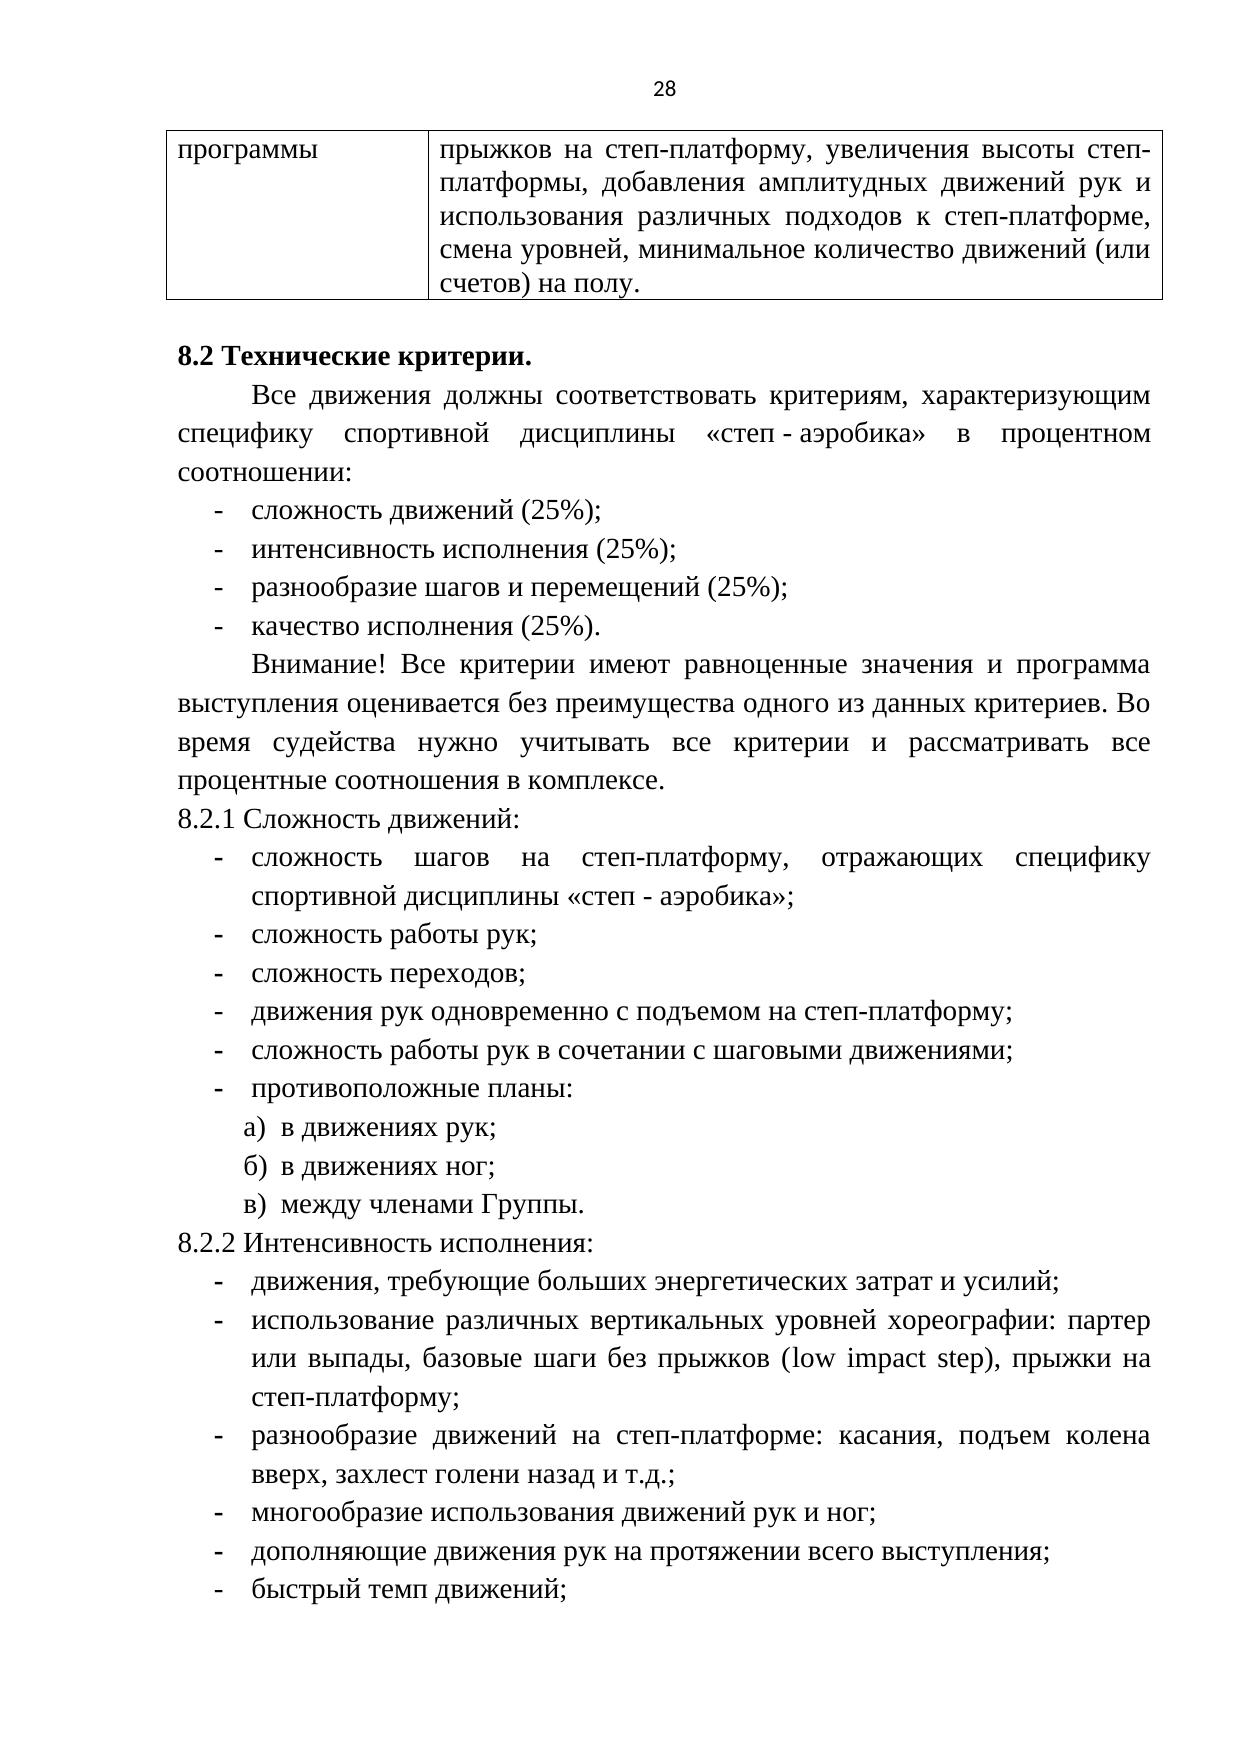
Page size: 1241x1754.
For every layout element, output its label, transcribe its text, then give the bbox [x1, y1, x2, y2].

list разнообразие движений на степ-платформе: касания, подъем колена вверх, захлест голени назад и т.д.; [213, 1417, 1152, 1489]
list интенсивность исполнения (25%); [213, 531, 1152, 564]
text 8.2.1 Сложность движений: [177, 801, 1152, 834]
list между членами Группы. [243, 1186, 1152, 1220]
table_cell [429, 131, 1162, 299]
list сложность шагов на степ-платформу, отражающих специфику спортивной дисциплины «степ - аэробика»; [213, 839, 1152, 911]
list противоположные планы: [213, 1071, 1152, 1104]
list сложность работы рук; [213, 916, 1152, 950]
list быстрый темп движений; [213, 1572, 1152, 1605]
list разнообразие шагов и перемещений (25%); [213, 569, 1152, 603]
list движения рук одновременно с подъемом на степ-платформу; [213, 993, 1152, 1027]
list сложность работы рук в сочетании с шаговыми движениями; [213, 1032, 1152, 1066]
list в движениях ног; [243, 1148, 1152, 1181]
list в движениях рук; [243, 1109, 1152, 1143]
list дополняющие движения рук на протяжении всего выступления; [213, 1533, 1152, 1567]
list использование различных вертикальных уровней хореографии: партер или выпады, базовые шаги без прыжков (low impact step), прыжки на степ-платформу; [213, 1302, 1152, 1412]
text 8.2 Технические критерии. [177, 338, 1152, 372]
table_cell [167, 131, 428, 299]
text Внимание! Все критерии имеют равноценные значения и программа выступления оценивается без преимущества одного из данных критериев. Во время судейства нужно учитывать все критерии и рассматривать все процентные соотношения в комплексе. [177, 647, 1152, 796]
list сложность переходов; [213, 955, 1152, 988]
text Все движения должны соответствовать критериям, характеризующим специфику спортивной дисциплины «степ - аэробика» в процентном соотношении: [177, 377, 1152, 487]
list сложность движений (25%); [213, 492, 1152, 526]
text 8.2.2 Интенсивность исполнения: [177, 1225, 1152, 1258]
list многообразие использования движений рук и ног; [213, 1494, 1152, 1528]
list качество исполнения (25%). [213, 608, 1152, 642]
list движения, требующие больших энергетических затрат и усилий; [213, 1263, 1152, 1297]
